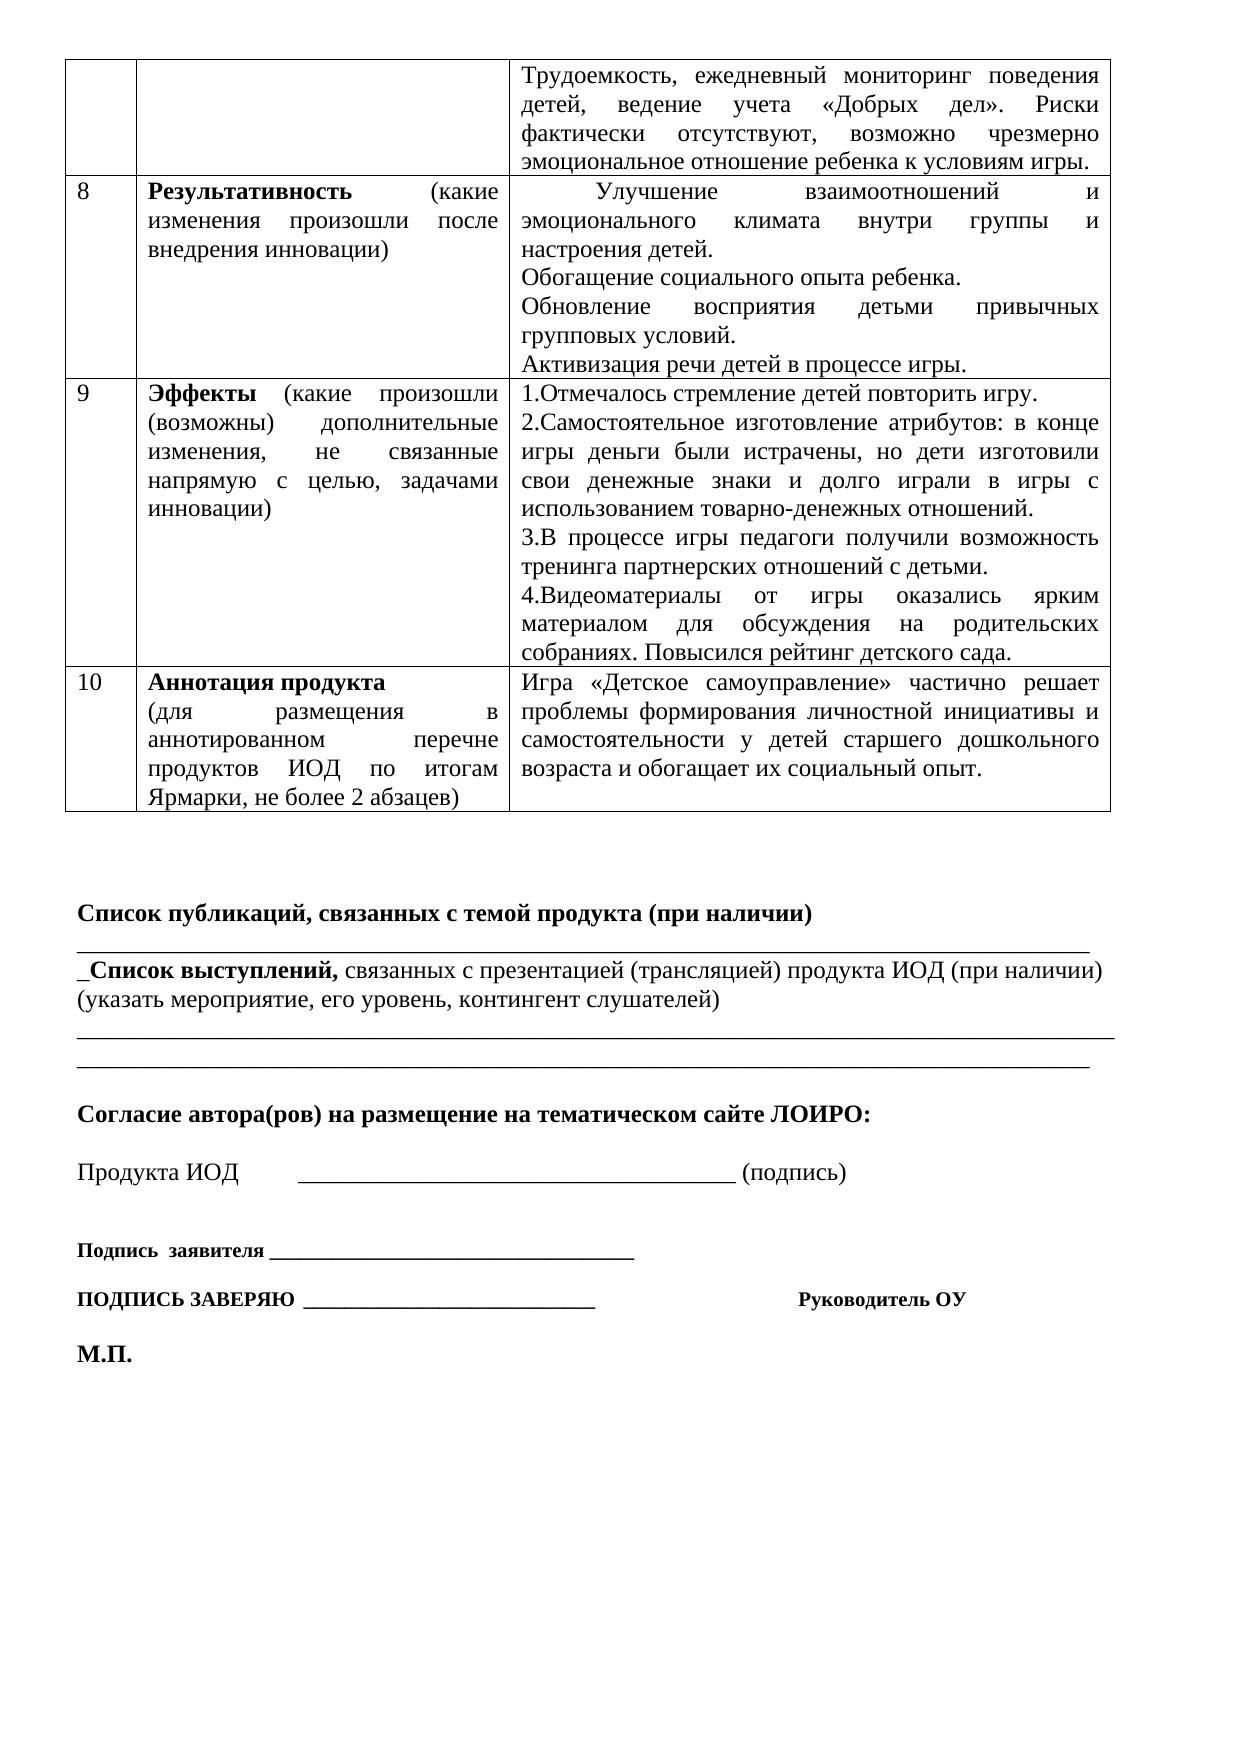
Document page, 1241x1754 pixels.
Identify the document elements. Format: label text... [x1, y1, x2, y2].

text (указать мероприятие, его уровень, контингент слушателей) [77, 984, 1122, 1013]
text __________________________________________________________________________________Список выступлений, связанных с презентацией (трансляцией) продукта ИОД (при наличии) [77, 927, 1122, 984]
text ПОДПИСЬ ЗАВЕРЯЮ ____________________________ Руководитель ОУ [77, 1286, 1122, 1311]
text М.П. [77, 1339, 1122, 1368]
table_cell Игра «Детское самоуправление» частично решает проблемы формирования личностной инициативы и самостоятельности у детей старшего дошкольного возраста и обогащает их социальный опыт. [510, 667, 1110, 811]
text Продукта ИОД ___________________________________ (подпись) [77, 1157, 1122, 1186]
table_cell 7 [66, 60, 136, 175]
table_cell Аннотация продукта (для размещения в аннотированном перечне продуктов ИОД по итогам Ярмарки, не более 2 абзацев) [137, 667, 509, 811]
text ____________________________________________________________________________________________________________________________________________________________________ [77, 1013, 1122, 1071]
table_cell Улучшение взаимоотношений и эмоционального климата внутри группы и настроения детей. Обогащение социального опыта ребенка. Обновление восприятия детьми привычных групповых условий. Активизация речи детей в процессе игры. [510, 176, 1110, 377]
table_cell 8 [66, 176, 136, 377]
text Список публикаций, связанных с темой продукта (при наличии) [77, 898, 1122, 927]
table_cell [137, 60, 509, 175]
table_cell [510, 60, 1110, 175]
table_cell 9 [66, 379, 136, 666]
table_cell Эффекты (какие произошли (возможны) дополнительные изменения, не связанные напрямую с целью, задачами инновации) [137, 379, 509, 666]
text Согласие автора(ров) на размещение на тематическом сайте ЛОИРО: [77, 1099, 1122, 1128]
table_cell 1.Отмечалось стремление детей повторить игру. 2.Самостоятельное изготовление атрибутов: в конце игры деньги были истрачены, но дети изготовили свои денежные знаки и долго играли в игры с использованием товарно-денежных отношений. 3.В процессе игры педагоги получили возможность тренинга партнерских отношений с детьми. 4.Видеоматериалы от игры оказались ярким материалом для обсуждения на родительских собраниях. Повысился рейтинг детского сада. [510, 379, 1110, 666]
text Подпись заявителя ___________________________________ [77, 1238, 1122, 1262]
table_cell 10 [66, 667, 136, 811]
table_cell Результативность (какие изменения произошли после внедрения инновации) [137, 176, 509, 377]
